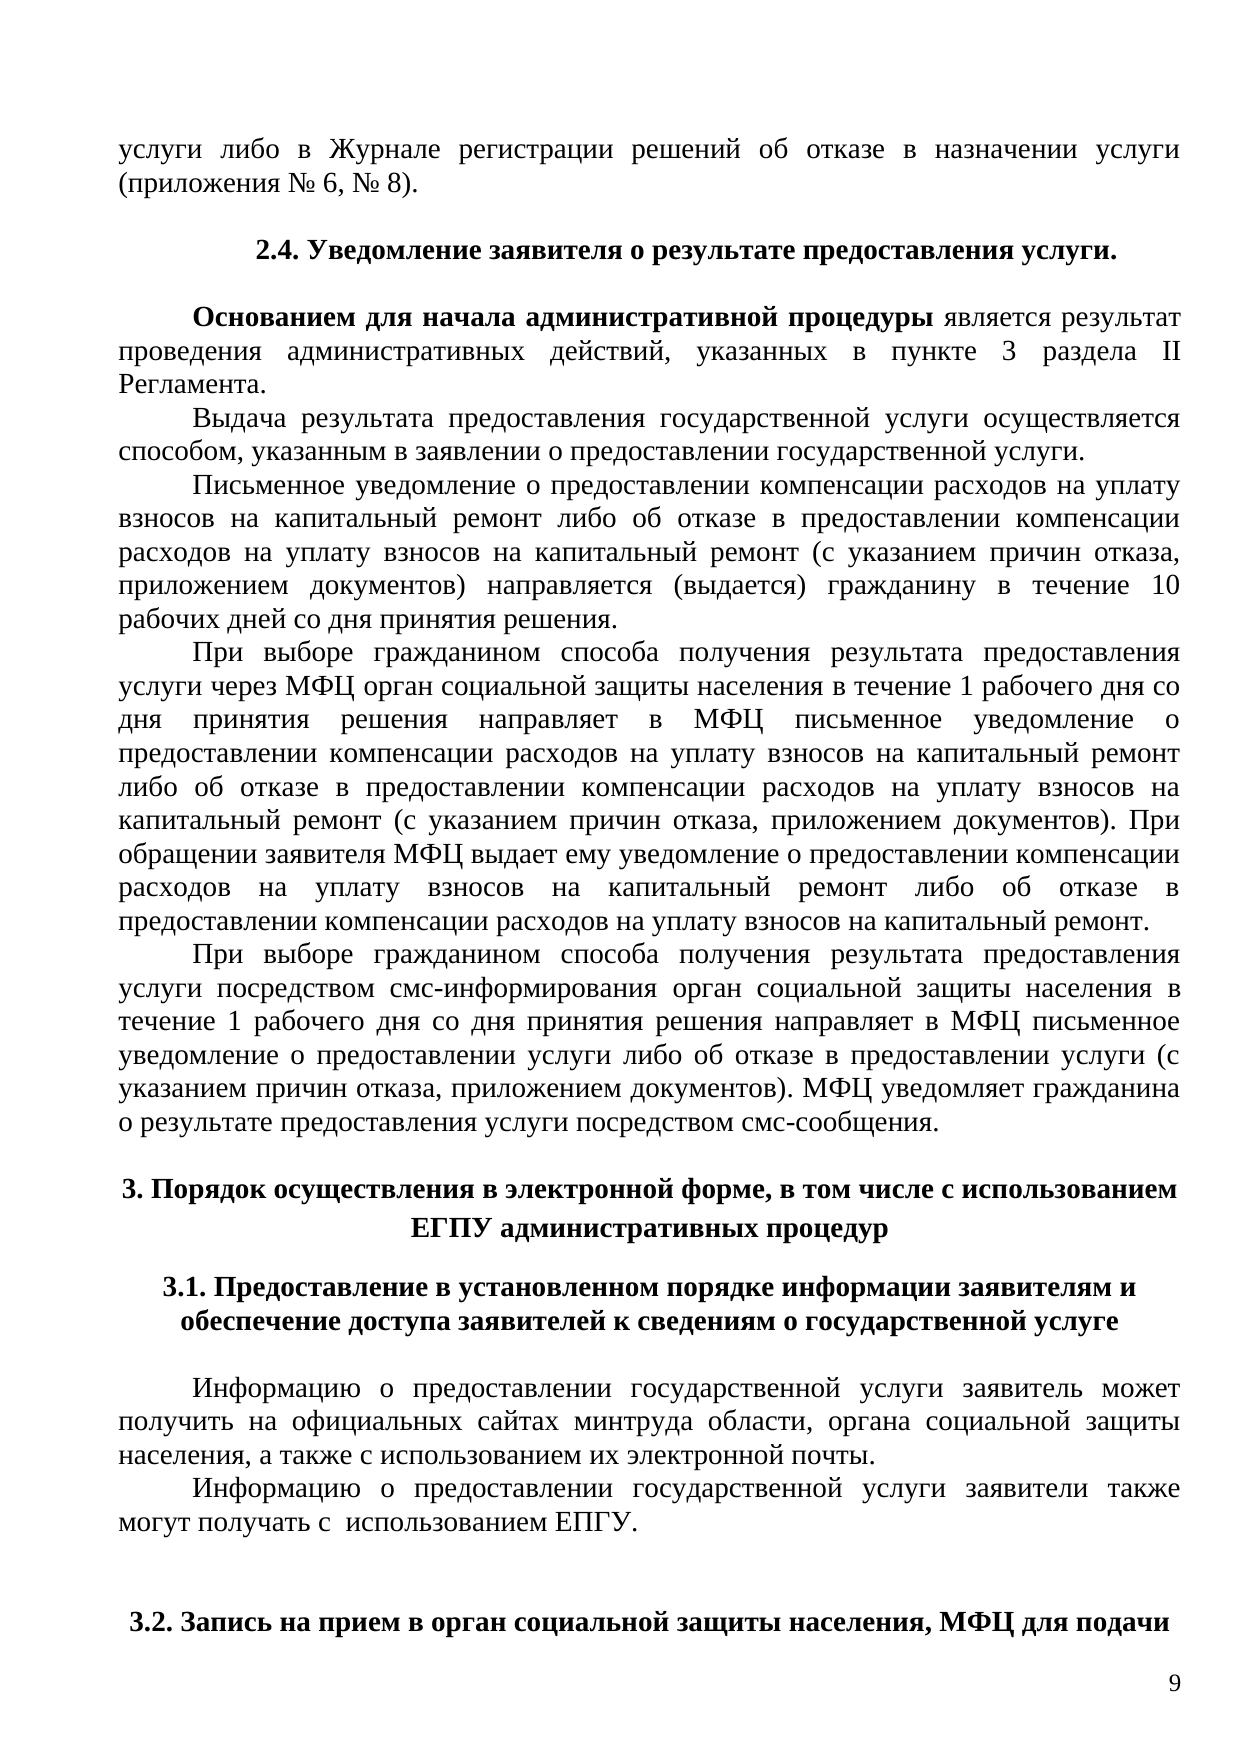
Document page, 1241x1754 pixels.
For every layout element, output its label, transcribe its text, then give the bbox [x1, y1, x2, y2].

text Письменное уведомление о предоставлении компенсации расходов на уплату взносов на капитальный ремонт либо об отказе в предоставлении компенсации расходов на уплату взносов на капитальный ремонт (с указанием причин отказа, приложением документов) направляется (выдается) гражданину в течение 10 рабочих дней со дня принятия решения. [118, 467, 1181, 634]
text Информацию о предоставлении государственной услуги заявители также могут получать с использованием ЕПГУ. [118, 1470, 1181, 1537]
text Информацию о предоставлении государственной услуги заявитель может получить на официальных сайтах минтруда области, органа социальной защиты населения, а также с использованием их электронной почты. [118, 1370, 1181, 1470]
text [118, 131, 1181, 198]
text 3.1. Предоставление в установленном порядке информации заявителям и обеспечение доступа заявителей к сведениям о государственной услуге [118, 1269, 1181, 1336]
text Выдача результата предоставления государственной услуги осуществляется способом, указанным в заявлении о предоставлении государственной услуги. [118, 400, 1181, 467]
text 3. Порядок осуществления в электронной форме, в том числе с использованием ЕГПУ административных процедур [118, 1171, 1181, 1243]
text Основанием для начала административной процедуры является результат проведения административных действий, указанных в пункте 3 раздела II Регламента. [118, 299, 1181, 400]
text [118, 1604, 1181, 1638]
text 2.4. Уведомление заявителя о результате предоставления услуги. [118, 232, 1181, 266]
text При выборе гражданином способа получения результата предоставления услуги посредством смс-информирования орган социальной защиты населения в течение 1 рабочего дня со дня принятия решения направляет в МФЦ письменное уведомление о предоставлении услуги либо об отказе в предоставлении услуги (с указанием причин отказа, приложением документов). МФЦ уведомляет гражданина о результате предоставления услуги посредством смс-сообщения. [118, 936, 1181, 1138]
text При выборе гражданином способа получения результата предоставления услуги через МФЦ орган социальной защиты населения в течение 1 рабочего дня со дня принятия решения направляет в МФЦ письменное уведомление о предоставлении компенсации расходов на уплату взносов на капитальный ремонт либо об отказе в предоставлении компенсации расходов на уплату взносов на капитальный ремонт (с указанием причин отказа, приложением документов). При обращении заявителя МФЦ выдает ему уведомление о предоставлении компенсации расходов на уплату взносов на капитальный ремонт либо об отказе в предоставлении компенсации расходов на уплату взносов на капитальный ремонт. [118, 634, 1181, 936]
